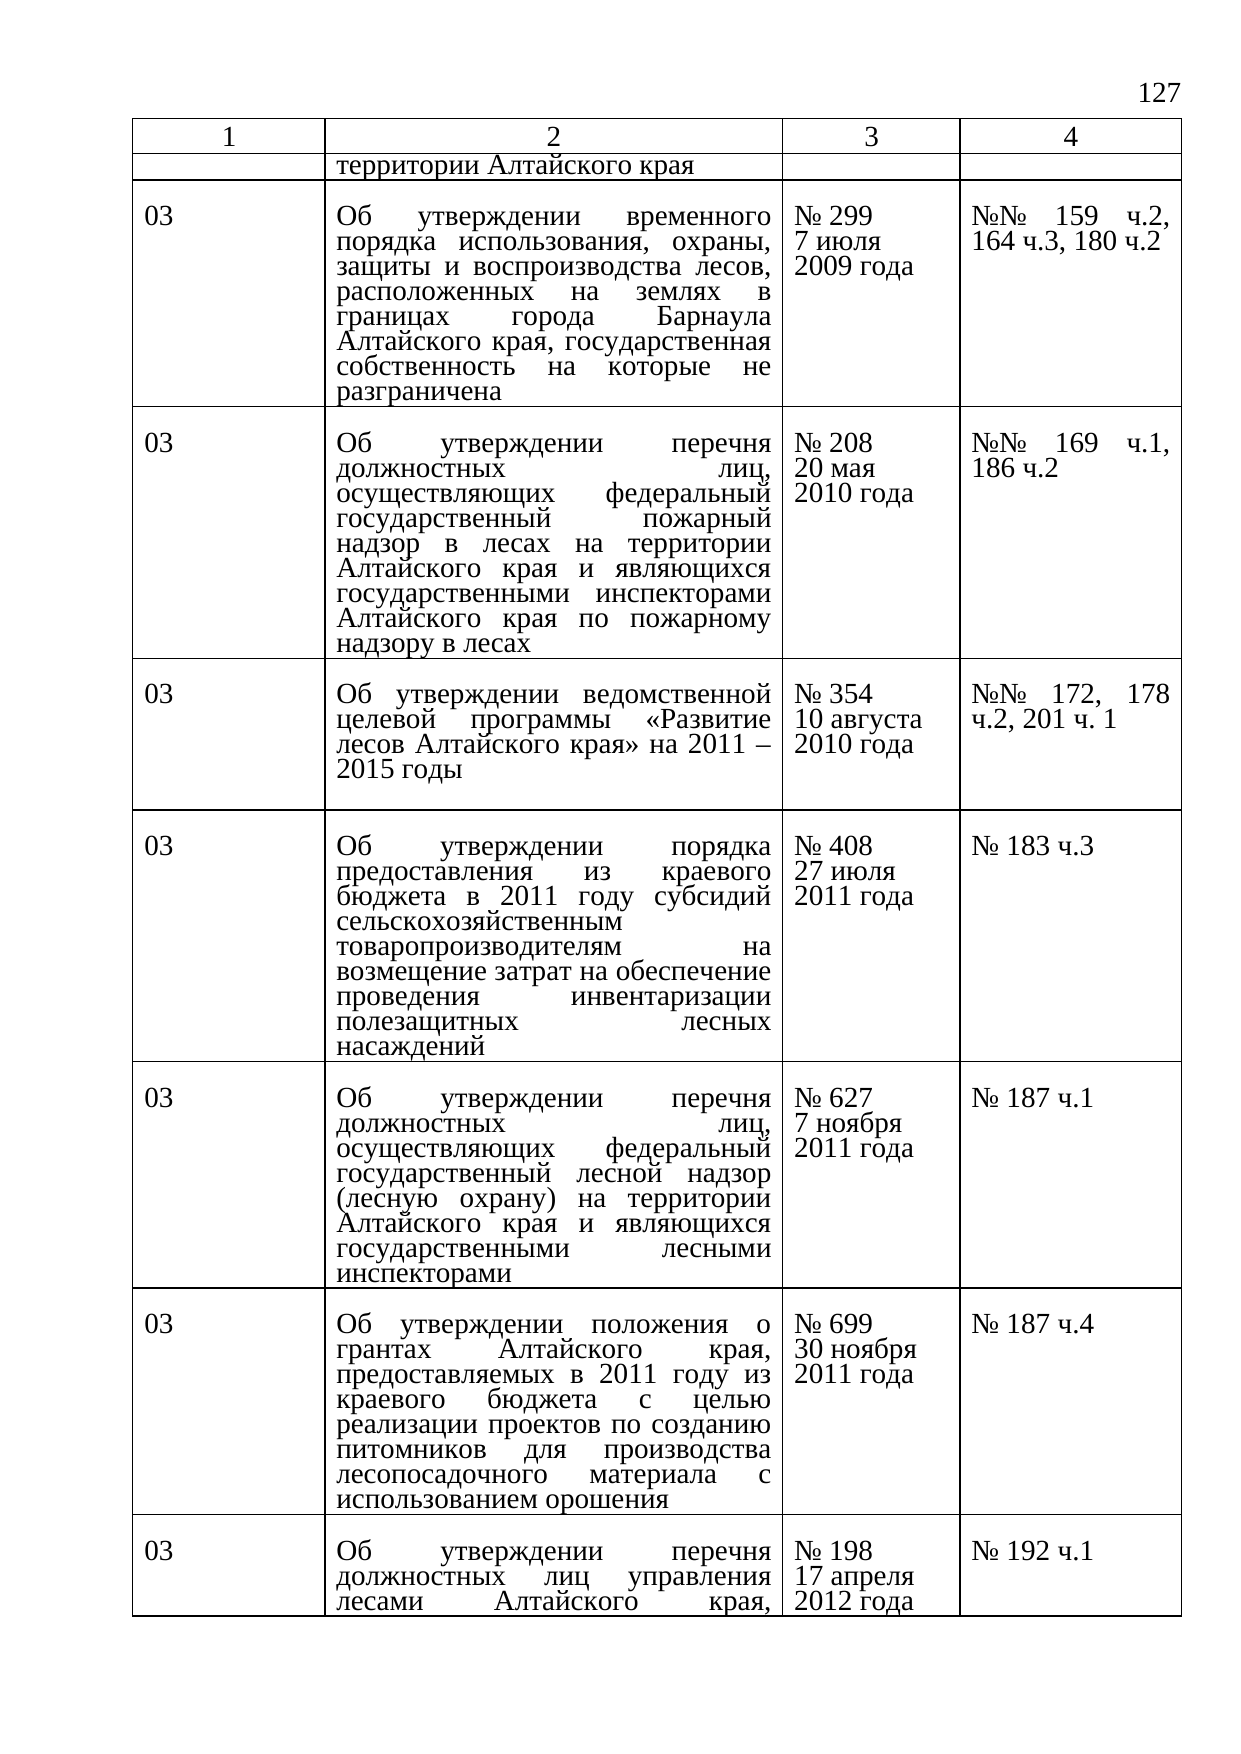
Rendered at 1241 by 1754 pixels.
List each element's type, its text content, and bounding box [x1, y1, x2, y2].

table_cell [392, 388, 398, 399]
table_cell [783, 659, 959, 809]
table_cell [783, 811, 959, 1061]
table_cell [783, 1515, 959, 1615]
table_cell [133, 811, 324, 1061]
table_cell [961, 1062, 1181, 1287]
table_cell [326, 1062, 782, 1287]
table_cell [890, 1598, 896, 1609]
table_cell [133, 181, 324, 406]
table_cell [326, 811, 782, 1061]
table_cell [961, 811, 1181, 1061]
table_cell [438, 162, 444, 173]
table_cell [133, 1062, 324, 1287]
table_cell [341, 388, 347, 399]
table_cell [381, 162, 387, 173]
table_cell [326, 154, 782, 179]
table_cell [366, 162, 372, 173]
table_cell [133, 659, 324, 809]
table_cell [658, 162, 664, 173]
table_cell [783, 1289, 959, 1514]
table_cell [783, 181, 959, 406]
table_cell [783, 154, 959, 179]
table_header 3 [783, 119, 959, 153]
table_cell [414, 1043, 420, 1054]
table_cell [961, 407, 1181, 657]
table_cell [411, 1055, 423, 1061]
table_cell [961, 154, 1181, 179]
table_header 2 [326, 119, 782, 153]
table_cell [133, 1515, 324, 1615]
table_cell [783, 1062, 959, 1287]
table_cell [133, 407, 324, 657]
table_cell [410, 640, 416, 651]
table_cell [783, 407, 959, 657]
table_header 4 [961, 119, 1181, 153]
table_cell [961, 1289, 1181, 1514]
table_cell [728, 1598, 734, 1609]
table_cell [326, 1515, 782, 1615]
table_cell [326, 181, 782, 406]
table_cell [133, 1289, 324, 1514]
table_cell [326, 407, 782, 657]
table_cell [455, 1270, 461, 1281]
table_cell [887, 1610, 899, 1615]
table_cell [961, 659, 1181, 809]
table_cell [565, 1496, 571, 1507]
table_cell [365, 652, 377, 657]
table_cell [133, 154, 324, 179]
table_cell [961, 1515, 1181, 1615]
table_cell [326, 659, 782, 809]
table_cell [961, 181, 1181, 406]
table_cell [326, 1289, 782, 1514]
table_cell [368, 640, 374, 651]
table_header 1 [133, 119, 324, 153]
